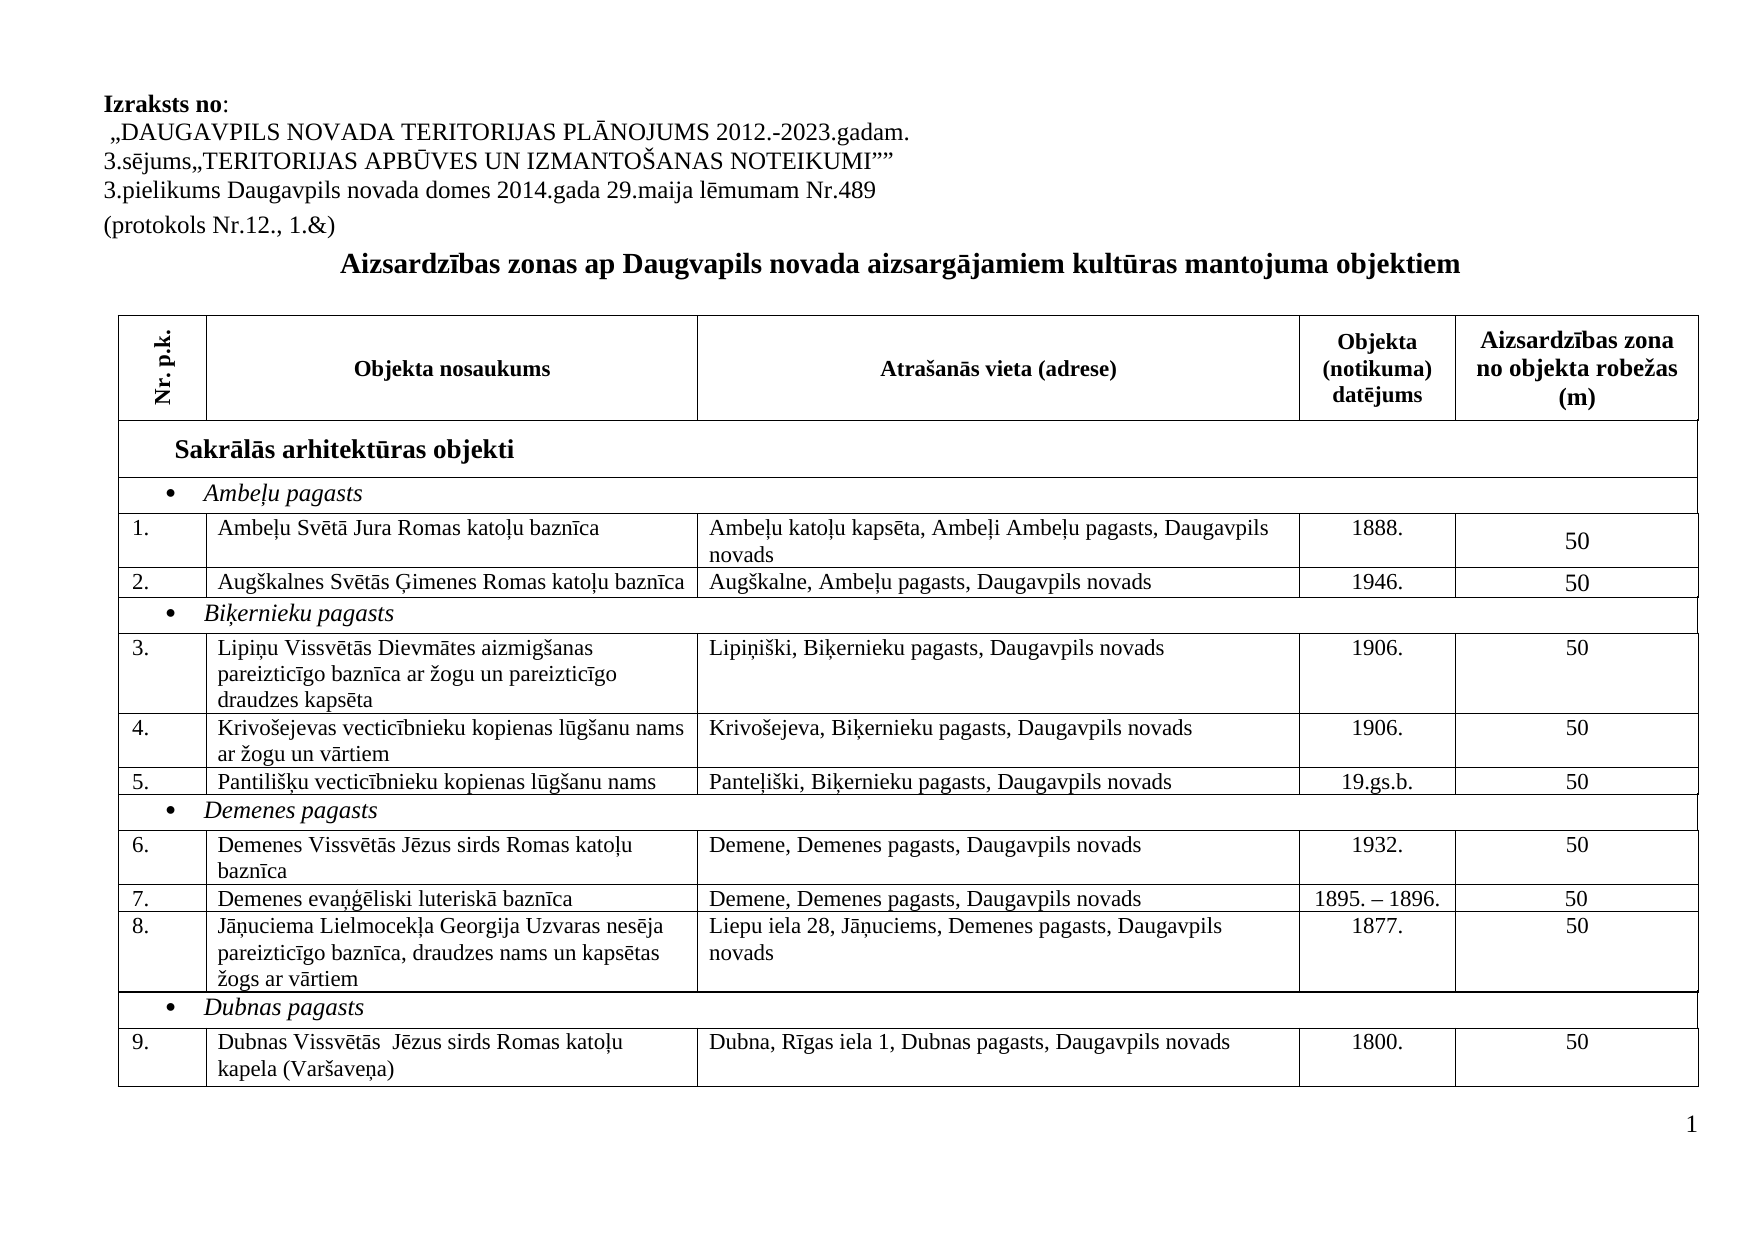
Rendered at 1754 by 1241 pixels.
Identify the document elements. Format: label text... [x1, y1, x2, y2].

table_cell Pantilišķu vecticībnieku kopienas lūgšanu nams [207, 768, 697, 794]
table_cell Dubna, Rīgas iela 1, Dubnas pagasts, Daugavpils novads [698, 1029, 1299, 1086]
table_cell Augškalnes Svētās Ģimenes Romas katoļu baznīca [207, 568, 697, 597]
table_header Objekta nosaukums [207, 316, 697, 420]
table_cell 1946. [1300, 568, 1455, 597]
table_cell Demenes pagasts [119, 795, 1697, 830]
text (protokols Nr.12., 1.&) [103, 210, 1698, 239]
table_cell [119, 1029, 206, 1086]
table_cell Dubnas Vissvētās Jēzus sirds Romas katoļu kapela (Varšaveņa) [207, 1029, 697, 1086]
text 3.pielikums Daugavpils novada domes 2014.gada 29.maija lēmumam Nr.489 [103, 175, 1698, 204]
table_cell [119, 912, 206, 991]
table_cell [119, 768, 206, 794]
table_cell [119, 568, 206, 597]
table_cell Demene, Demenes pagasts, Daugavpils novads [698, 831, 1299, 884]
table_cell Panteļiški, Biķernieku pagasts, Daugavpils novads [698, 768, 1299, 794]
table_cell 50 [1456, 885, 1698, 911]
table_cell 1906. [1300, 634, 1455, 713]
table_cell Dubnas pagasts [119, 993, 1697, 1027]
table_cell Ambeļu katoļu kapsēta, Ambeļi Ambeļu pagasts, Daugavpils novads [698, 514, 1299, 567]
table_header Objekta (notikuma) datējums [1300, 316, 1455, 420]
table_cell Ambeļu pagasts [119, 478, 1697, 513]
table_cell [119, 714, 206, 767]
table_cell 1877. [1300, 912, 1455, 991]
table_cell Lipiņiški, Biķernieku pagasts, Daugavpils novads [698, 634, 1299, 713]
table_cell Krivošejeva, Biķernieku pagasts, Daugavpils novads [698, 714, 1299, 767]
table_cell Sakrālās arhitektūras objekti [119, 421, 1697, 477]
table_cell 1906. [1300, 714, 1455, 767]
table_header Atrašanās vieta (adrese) [698, 316, 1299, 420]
table_cell 50 [1456, 768, 1698, 794]
table_cell Biķernieku pagasts [119, 598, 1697, 633]
table_cell 1888. [1300, 514, 1455, 567]
table_cell 50 [1456, 714, 1698, 767]
text Izraksts no: [103, 89, 1698, 117]
table_cell [119, 514, 206, 567]
table_cell Krivošejevas vecticībnieku kopienas lūgšanu nams ar žogu un vārtiem [207, 714, 697, 767]
table_cell 19.gs.b. [1300, 768, 1455, 794]
table_cell [119, 634, 206, 713]
table_cell Demene, Demenes pagasts, Daugavpils novads [698, 885, 1299, 911]
table_cell [119, 885, 206, 911]
text „DAUGAVPILS NOVADA TERITORIJAS PLĀNOJUMS 2012.-2023.gadam. [103, 117, 1698, 146]
table_cell 50 [1456, 634, 1698, 713]
table_cell 50 [1456, 514, 1698, 567]
table_header Nr. p.k. [119, 316, 206, 420]
table_cell 50 [1456, 912, 1698, 991]
table_cell 1800. [1300, 1029, 1455, 1086]
table_cell 50 [1456, 1029, 1698, 1086]
table_cell 50 [1456, 831, 1698, 884]
table_cell 50 [1456, 568, 1698, 597]
table_cell 1895. – 1896. [1300, 885, 1455, 911]
table_header Aizsardzības zona no objekta robežas (m) [1456, 316, 1698, 420]
table_cell Liepu iela 28, Jāņuciems, Demenes pagasts, Daugavpils novads [698, 912, 1299, 991]
table_cell [119, 831, 206, 884]
table_cell Lipiņu Vissvētās Dievmātes aizmigšanas pareizticīgo baznīca ar žogu un pareizticīgo draudzes kapsēta [207, 634, 697, 713]
table_cell Demenes evaņģēliski luteriskā baznīca [207, 885, 697, 911]
text 3.sējums„TERITORIJAS APBŪVES UN IZMANTOŠANAS NOTEIKUMI”” [103, 146, 1698, 175]
table_cell Ambeļu Svētā Jura Romas katoļu baznīca [207, 514, 697, 567]
text Aizsardzības zonas ap Daugvapils novada aizsargājamiem kultūras mantojuma objektiem [103, 246, 1698, 279]
table_cell Demenes Vissvētās Jēzus sirds Romas katoļu baznīca [207, 831, 697, 884]
table_cell 1932. [1300, 831, 1455, 884]
table_cell Augškalne, Ambeļu pagasts, Daugavpils novads [698, 568, 1299, 597]
table_cell Jāņuciema Lielmocekļa Georgija Uzvaras nesēja pareizticīgo baznīca, draudzes nams un kapsētas žogs ar vārtiem [207, 912, 697, 991]
